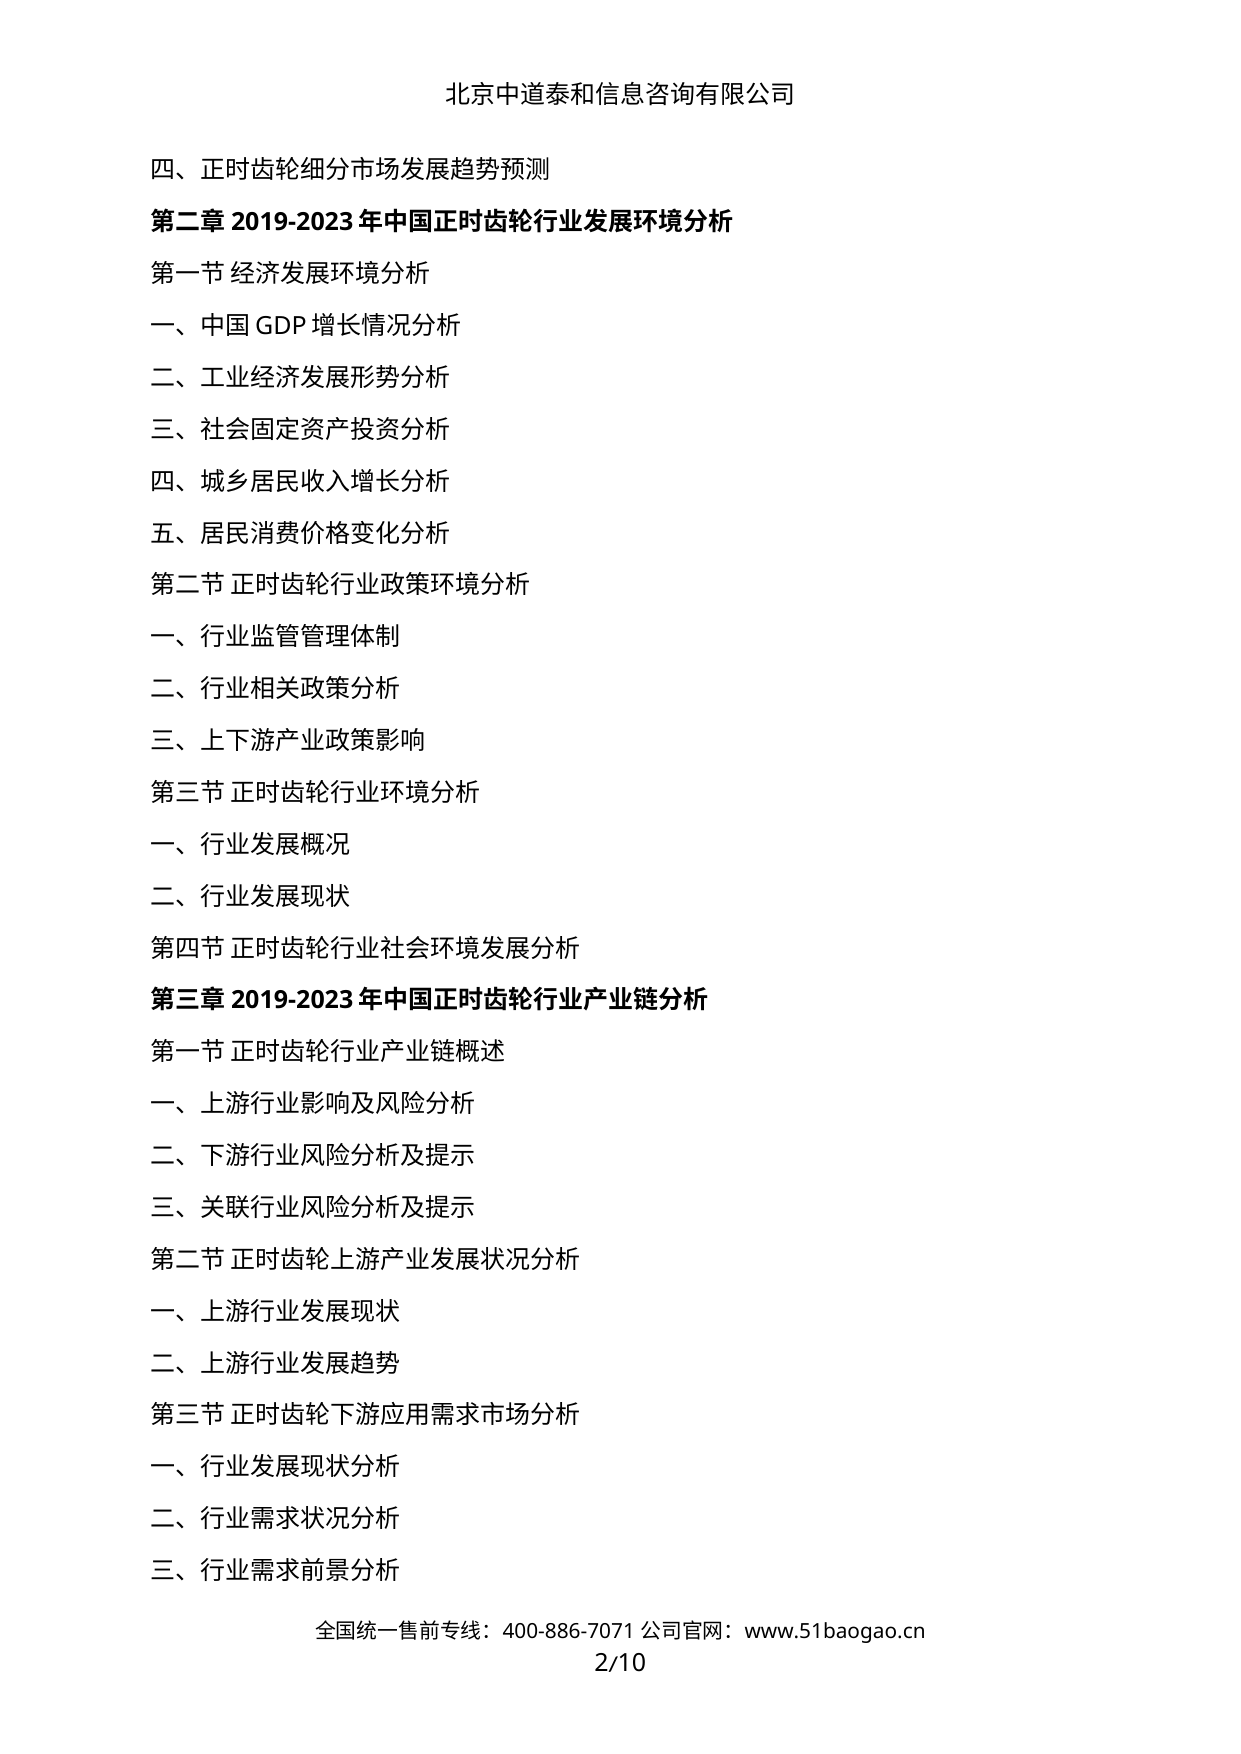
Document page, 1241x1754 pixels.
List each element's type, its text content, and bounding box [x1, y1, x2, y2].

text 四、正时齿轮细分市场发展趋势预测 [150, 150, 1090, 186]
text 三、关联行业风险分析及提示 [150, 1187, 1090, 1224]
text 一、中国GDP增长情况分析 [150, 306, 1090, 342]
text 二、上游行业发展趋势 [150, 1343, 1090, 1379]
text 第二节 正时齿轮上游产业发展状况分析 [150, 1239, 1090, 1276]
text 第三节 正时齿轮下游应用需求市场分析 [150, 1395, 1090, 1431]
text 第一节 正时齿轮行业产业链概述 [150, 1032, 1090, 1068]
text 一、行业发展现状分析 [150, 1447, 1090, 1483]
text 一、行业发展概况 [150, 824, 1090, 861]
text 二、下游行业风险分析及提示 [150, 1136, 1090, 1172]
text 第一节 经济发展环境分析 [150, 254, 1090, 290]
text 五、居民消费价格变化分析 [150, 513, 1090, 549]
text 二、行业相关政策分析 [150, 669, 1090, 705]
text 一、上游行业发展现状 [150, 1291, 1090, 1327]
text 第四节 正时齿轮行业社会环境发展分析 [150, 928, 1090, 964]
text 第三章 2019-2023年中国正时齿轮行业产业链分析 [150, 980, 1090, 1016]
text 三、行业需求前景分析 [150, 1551, 1090, 1587]
text 第二节 正时齿轮行业政策环境分析 [150, 565, 1090, 601]
text 第三节 正时齿轮行业环境分析 [150, 772, 1090, 809]
text 二、行业发展现状 [150, 876, 1090, 912]
text 三、上下游产业政策影响 [150, 721, 1090, 757]
text 一、上游行业影响及风险分析 [150, 1084, 1090, 1120]
text 二、行业需求状况分析 [150, 1499, 1090, 1535]
text 二、工业经济发展形势分析 [150, 357, 1090, 394]
text 三、社会固定资产投资分析 [150, 409, 1090, 446]
text 四、城乡居民收入增长分析 [150, 461, 1090, 497]
text 第二章 2019-2023年中国正时齿轮行业发展环境分析 [150, 202, 1090, 238]
text 一、行业监管管理体制 [150, 617, 1090, 653]
